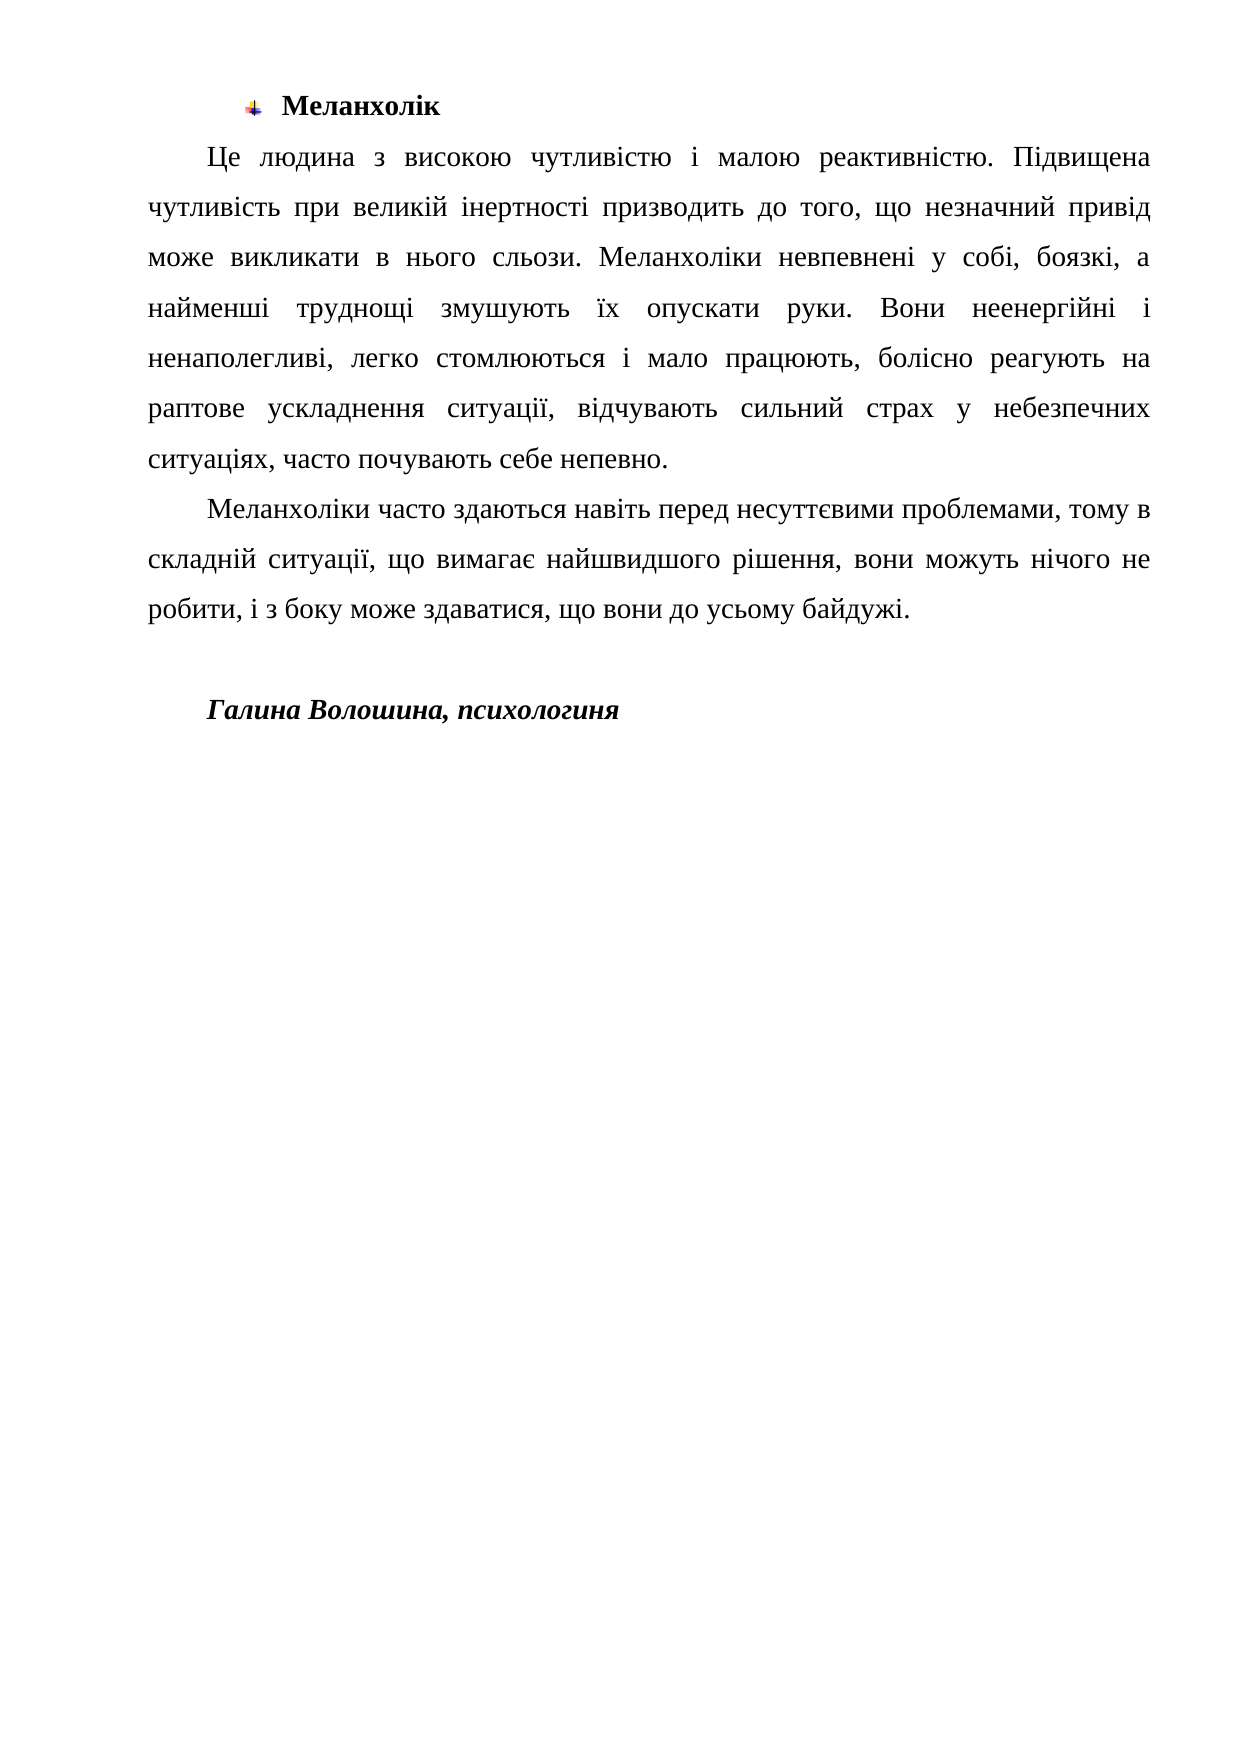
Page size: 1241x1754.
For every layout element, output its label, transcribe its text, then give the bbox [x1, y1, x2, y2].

list Меланхолік [244, 88, 1152, 122]
text Це людина з високою чутливістю і малою реактивністю. Підвищена чутливість при великій інертності призводить до того, що незначний привід може викликати в нього сльози. Меланхоліки невпевнені у собі, боязкі, а найменші труднощі змушують їх опускати руки. Вони неенергійні і ненаполегливі, легко стомлюються і мало працюють, болісно реагують на раптове ускладнення ситуації, відчувають сильний страх у небезпечних ситуаціях, часто почувають себе непевно. [148, 139, 1152, 474]
picture [245, 99, 262, 116]
text Меланхоліки часто здаються навіть перед несуттєвими проблемами, тому в складній ситуації, що вимагає найшвидшого рішення, вони можуть нічого не робити, і з боку може здаватися, що вони до усьому байдужі. [148, 491, 1152, 625]
text Галина Волошина, психологиня [148, 692, 1152, 726]
